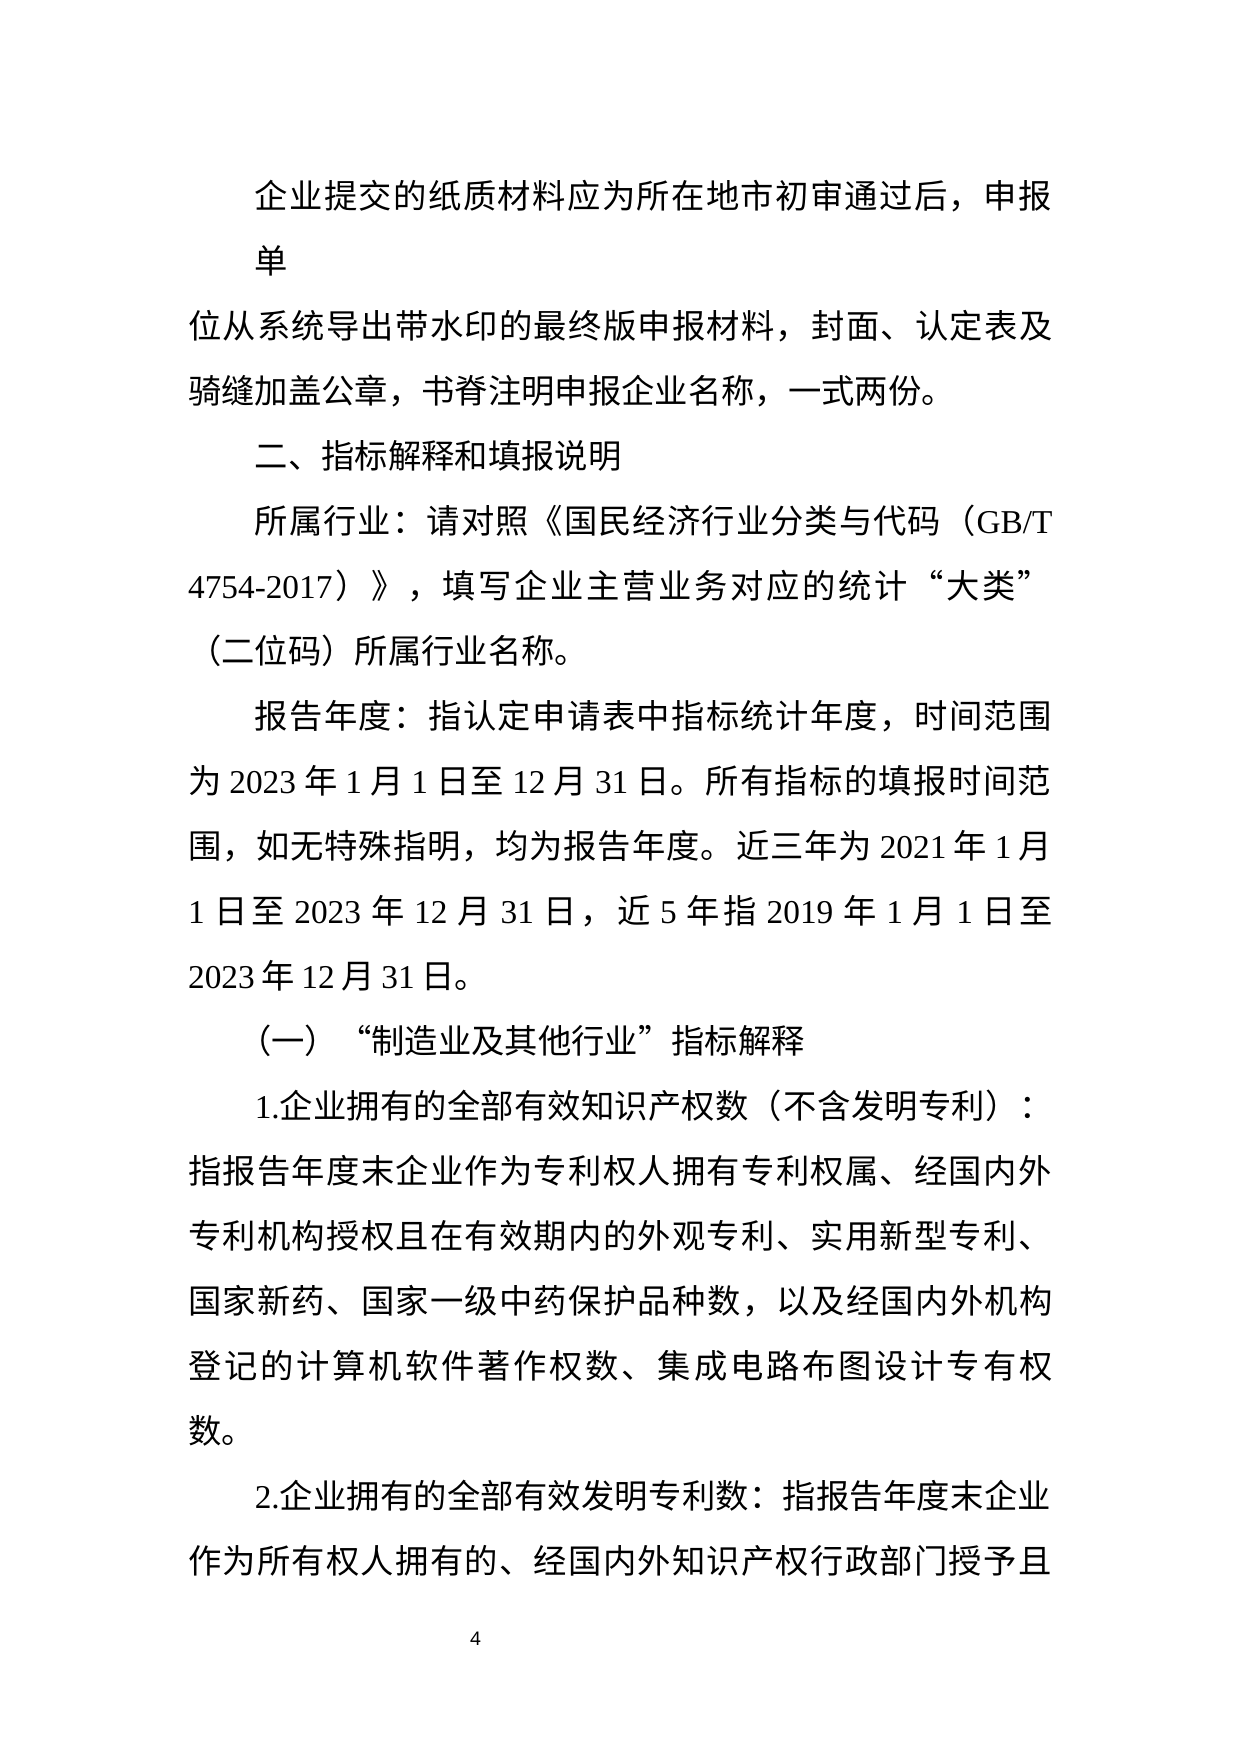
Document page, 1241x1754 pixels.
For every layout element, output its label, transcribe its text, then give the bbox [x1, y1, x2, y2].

list 位从系统导出带水印的最终版申报材料，封面、认定表及骑缝加盖公章，书脊注明申报企业名称，一式两份。 [188, 292, 1052, 422]
text （一）“制造业及其他行业”指标解释 [188, 1007, 1052, 1072]
list 企业提交的纸质材料应为所在地市初审通过后，申报单 [254, 162, 1052, 292]
list 企业拥有的全部有效知识产权数（不含发明专利）：指报告年度末企业作为专利权人拥有专利权属、经国内外专利机构授权且在有效期内的外观专利、实用新型专利、国家新药、国家一级中药保护品种数，以及经国内外机构登记的计算机软件著作权数、集成电路布图设计专有权数。 [188, 1072, 1052, 1462]
text 二、指标解释和填报说明 [188, 422, 1052, 487]
text 报告年度：指认定申请表中指标统计年度，时间范围为2023年1月1日至12月31日。所有指标的填报时间范围，如无特殊指明，均为报告年度。近三年为2021年1月1日至2023年12月31日，近5年指2019年1月1日至2023年12月31日。 [188, 682, 1052, 1007]
text 所属行业：请对照《国民经济行业分类与代码（GB/T 4754-2017）》，填写企业主营业务对应的统计“大类”（二位码）所属行业名称。 [188, 487, 1052, 682]
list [188, 1462, 1052, 1592]
